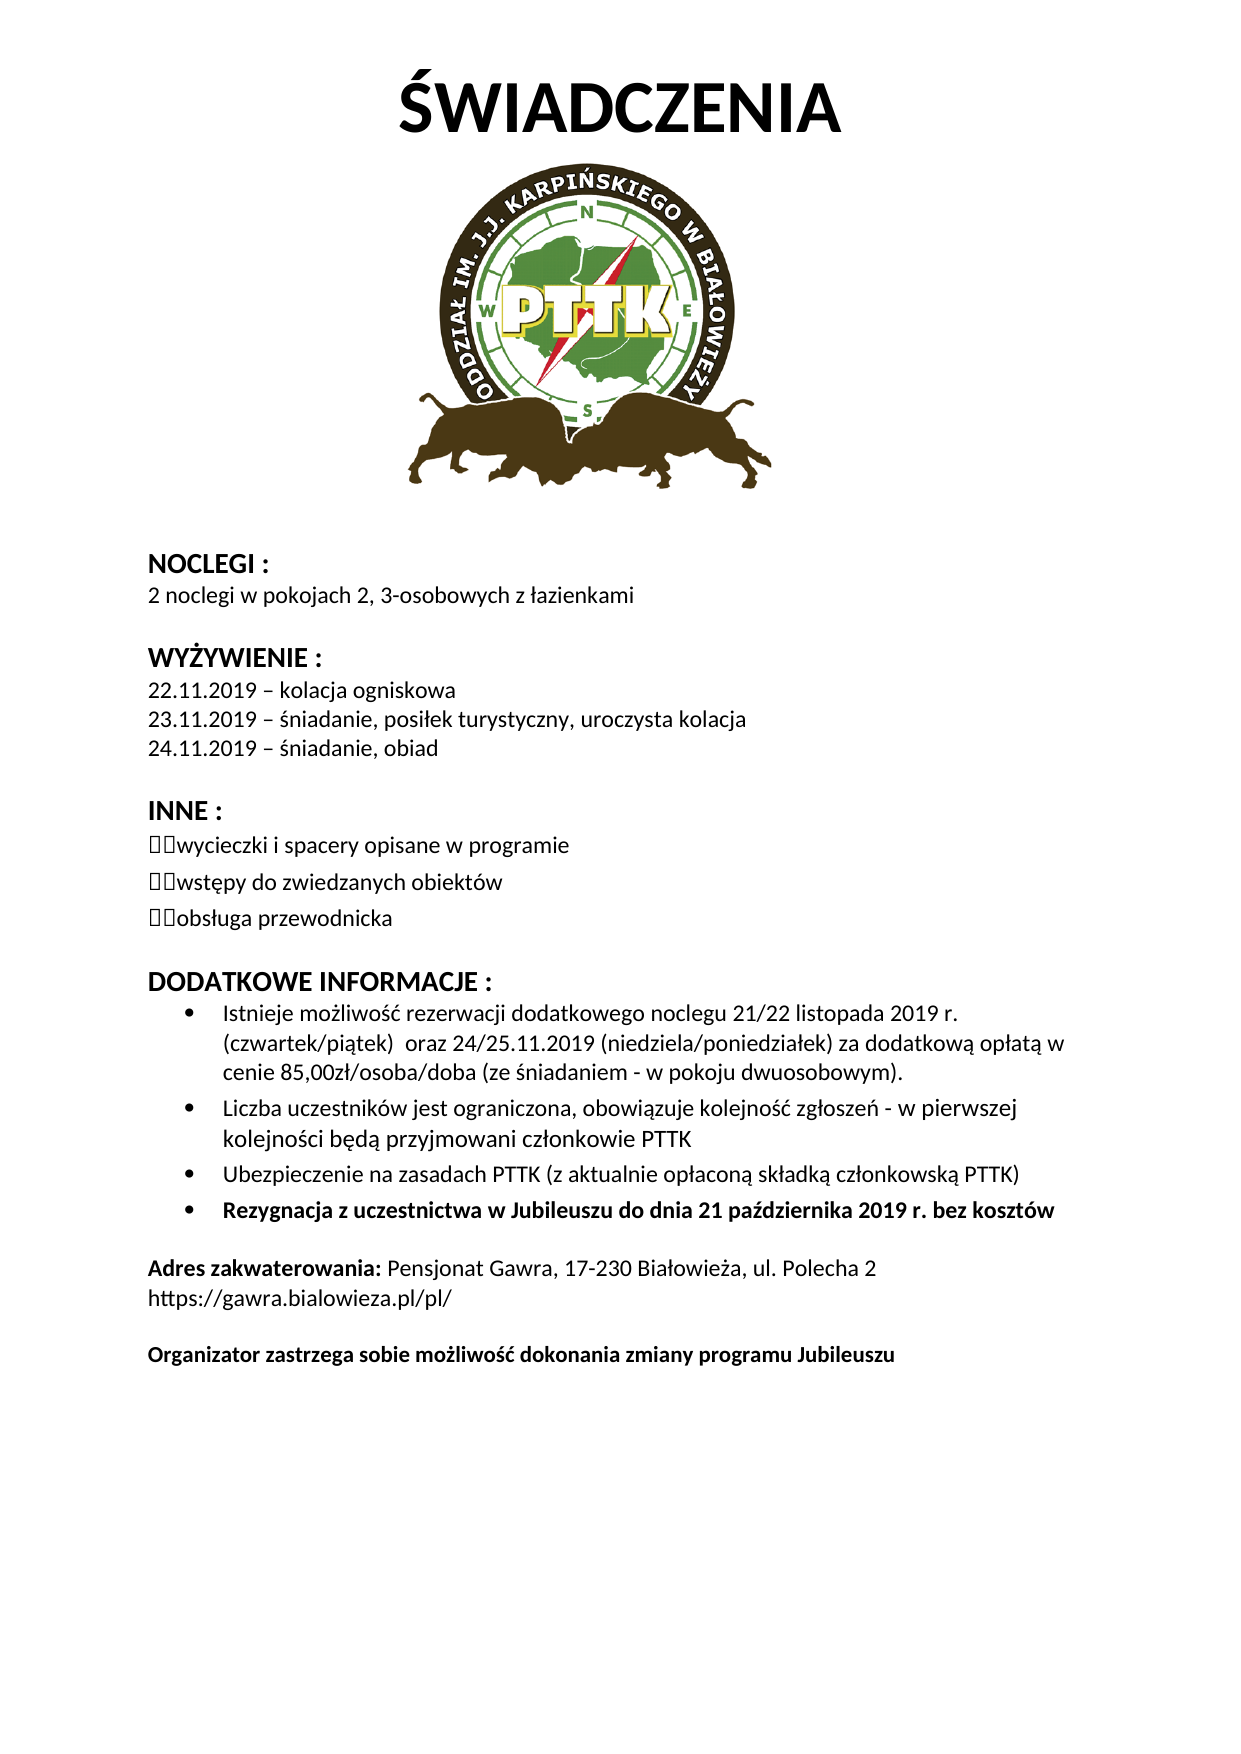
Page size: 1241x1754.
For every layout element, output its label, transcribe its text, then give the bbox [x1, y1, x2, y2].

text INNE : [148, 792, 1093, 827]
text NOCLEGI : [148, 545, 1093, 581]
list Istnieje możliwość rezerwacji dodatkowego noclegu 21/22 listopada 2019 r. (czwartek/piątek) oraz 24/25.11.2019 (niedziela/poniedziałek) za dodatkową opłatą w cenie 85,00zł/osoba/doba (ze śniadaniem - w pokoju dwuosobowym). [185, 998, 1093, 1086]
text WYŻYWIENIE : [148, 639, 1093, 675]
text 22.11.2019 – kolacja ogniskowa [148, 675, 1093, 704]
text Organizator zastrzega sobie możliwość dokonania zmiany programu Jubileuszu [148, 1340, 1093, 1368]
list Liczba uczestników jest ograniczona, obowiązuje kolejność zgłoszeń - w pierwszej kolejności będą przyjmowani członkowie PTTK [185, 1092, 1093, 1153]
text wycieczki i spacery opisane w programie [148, 827, 1093, 860]
text DODATKOWE INFORMACJE : [148, 963, 1093, 998]
text ŚWIADCZENIA [148, 59, 1093, 151]
list Ubezpieczenie na zasadach PTTK (z aktualnie opłaconą składką członkowską PTTK) [185, 1159, 1093, 1189]
text 24.11.2019 – śniadanie, obiad [148, 733, 1093, 763]
text Adres zakwaterowania: Pensjonat Gawra, 17-230 Białowieża, ul. Polecha 2 https://gawra.bialowieza.pl/pl/ [148, 1253, 1093, 1312]
list Rezygnacja z uczestnictwa w Jubileuszu do dnia 21 października 2019 r. bez kosztów [185, 1195, 1093, 1224]
picture [395, 151, 783, 539]
text 23.11.2019 – śniadanie, posiłek turystyczny, uroczysta kolacja [148, 704, 1093, 733]
text wstępy do zwiedzanych obiektów [148, 864, 1093, 897]
text 2 noclegi w pokojach 2, 3-osobowych z łazienkami [148, 581, 1093, 610]
text obsługa przewodnicka [148, 901, 1093, 934]
